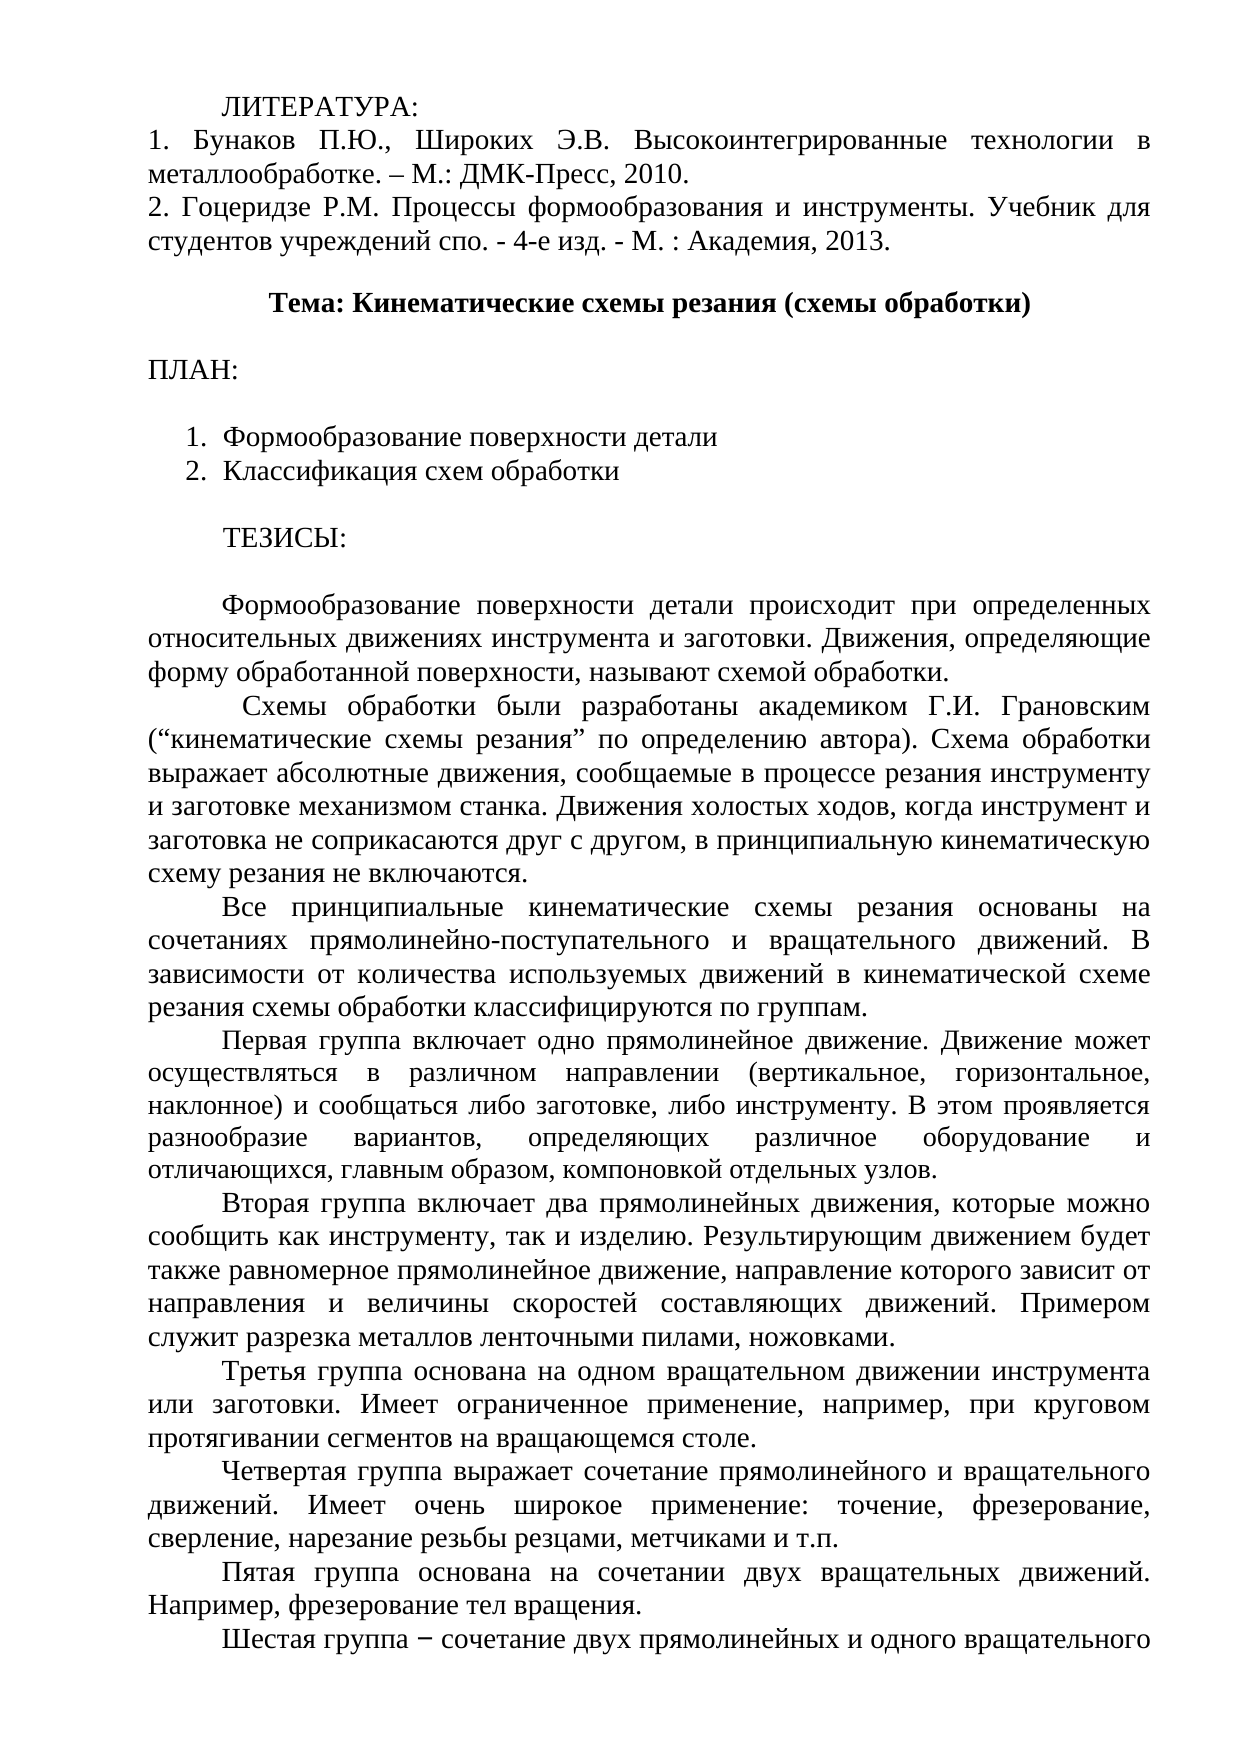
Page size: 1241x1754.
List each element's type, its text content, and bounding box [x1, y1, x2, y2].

text 1. Бунаков П.Ю., Широких Э.В. Высокоинтегрированные технологии в металлообработке. – М.: ДМК-Пресс, 2010. [148, 122, 1152, 189]
text Первая группа включает одно прямолинейное движение. Движение может осуществляться в различном направлении (вертикальное, горизонтальное, наклонное) и сообщаться либо заготовке, либо инструменту. В этом проявляется разнообразие вариантов, определяющих различное оборудование и отличающихся, главным образом, компоновкой отдельных узлов. [148, 1023, 1152, 1185]
text 2. Гоцеридзе Р.М. Процессы формообразования и инструменты. Учебник для студентов учреждений спо. - 4-е изд. - М. : Академия, 2013. [148, 189, 1152, 256]
text Четвертая группа выражает сочетание прямолинейного и вращательного движений. Имеет очень широкое применение: точение, фрезерование, сверление, нарезание резьбы резцами, метчиками и т.п. [148, 1453, 1152, 1554]
text ЛИТЕРАТУРА: [148, 89, 1152, 122]
text Тема: Кинематические схемы резания (схемы обработки) [148, 285, 1152, 319]
list Формообразование поверхности детали [185, 419, 1152, 453]
text ТЕЗИСЫ: [223, 520, 1152, 553]
text Пятая группа основана на сочетании двух вращательных движений. Например, фрезерование тел вращения. [148, 1554, 1152, 1621]
list Классификация схем обработки [185, 453, 1152, 486]
text Вторая группа включает два прямолинейных движения, которые можно сообщить как инструменту, так и изделию. Результирующим движением будет также равномерное прямолинейное движение, направление которого зависит от направления и величины скоростей составляющих движений. Примером служит разрезка металлов ленточными пилами, ножовками. [148, 1185, 1152, 1353]
text ПЛАН: [148, 352, 1152, 386]
text Схемы обработки были разработаны академиком Г.И. Грановским (“кинематические схемы резания” по определению автора). Схема обработки выражает абсолютные движения, сообщаемые в процессе резания инструменту и заготовке механизмом станка. Движения холостых ходов, когда инструмент и заготовка не соприкасаются друг с другом, в принципиальную кинематическую схему резания не включаются. [148, 688, 1152, 889]
text Все принципиальные кинематические схемы резания основаны на сочетаниях прямолинейно-поступательного и вращательного движений. В зависимости от количества используемых движений в кинематической схеме резания схемы обработки классифицируются по группам. [148, 889, 1152, 1023]
text Третья группа основана на одном вращательном движении инструмента или заготовки. Имеет ограниченное применение, например, при круговом протягивании сегментов на вращающемся столе. [148, 1353, 1152, 1453]
text Формообразование поверхности детали происходит при определенных относительных движениях инструмента и заготовки. Движения, определяющие форму обработанной поверхности, называют схемой обработки. [148, 587, 1152, 688]
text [148, 1621, 1152, 1655]
